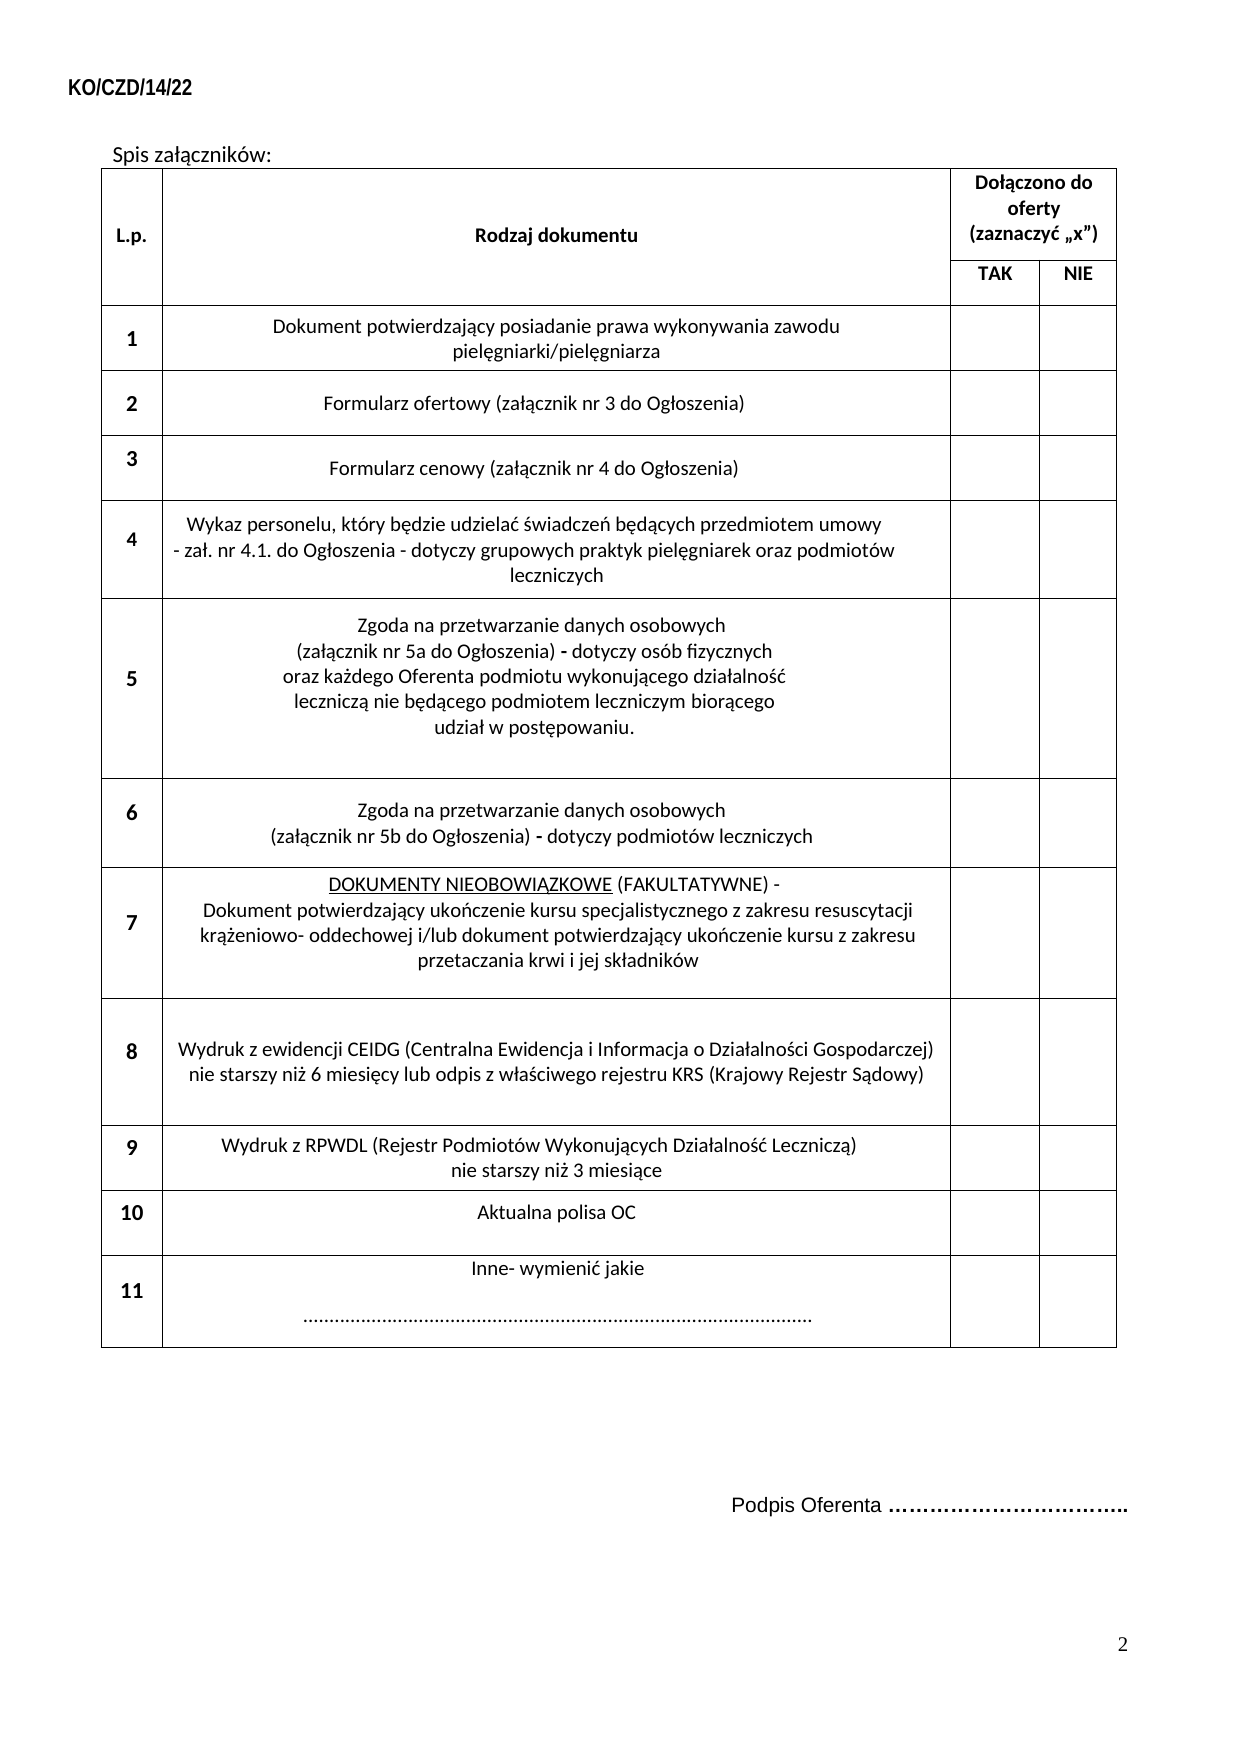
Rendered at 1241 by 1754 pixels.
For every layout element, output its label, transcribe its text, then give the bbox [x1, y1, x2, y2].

text Spis załączników: [112, 140, 1128, 168]
table_cell Dokument potwierdzający posiadanie prawa wykonywania zawodu pielęgniarki/pielęgniarza [163, 306, 950, 370]
table_cell DOKUMENTY NIEOBOWIĄZKOWE (FAKULTATYWNE) - Dokument potwierdzający ukończenie kursu specjalistycznego z zakresu resuscytacji krążeniowo- oddechowej i/lub dokument potwierdzający ukończenie kursu z zakresu przetaczania krwi i jej składników [163, 868, 950, 998]
table_cell [951, 1256, 1039, 1347]
table_cell [951, 1126, 1039, 1189]
table_cell [1040, 1256, 1116, 1347]
table_cell 1 [102, 306, 162, 370]
table_cell 4 [102, 501, 162, 598]
table_cell [1040, 868, 1116, 998]
table_cell [1040, 999, 1116, 1124]
table_cell [1040, 1191, 1116, 1254]
table_cell Wykaz personelu, który będzie udzielać świadczeń będących przedmiotem umowy - zał. nr 4.1. do Ogłoszenia - dotyczy grupowych praktyk pielęgniarek oraz podmiotów leczniczych [163, 501, 950, 598]
text Podpis Oferenta …………………………….. [112, 1493, 1128, 1517]
table_cell 7 [102, 868, 162, 998]
table_cell 10 [102, 1191, 162, 1254]
table_cell [951, 1191, 1039, 1254]
table_cell 8 [102, 999, 162, 1124]
table_cell [951, 779, 1039, 867]
table_cell [1040, 371, 1116, 435]
table_header Dołączono do oferty (zaznaczyć „x”) [951, 169, 1116, 259]
table_cell [951, 999, 1039, 1124]
table_cell [951, 371, 1039, 435]
table_header Rodzaj dokumentu [163, 169, 950, 305]
table_cell [951, 306, 1039, 370]
table_cell 11 [102, 1256, 162, 1347]
table_cell [1040, 779, 1116, 867]
table_cell 9 [102, 1126, 162, 1189]
table_cell 2 [102, 371, 162, 435]
table_cell [1040, 306, 1116, 370]
table_cell Formularz ofertowy (załącznik nr 3 do Ogłoszenia) [163, 371, 950, 435]
table_cell [1040, 599, 1116, 778]
table_cell 3 [102, 436, 162, 500]
table_cell Zgoda na przetwarzanie danych osobowych (załącznik nr 5a do Ogłoszenia) - dotyczy osób fizycznych oraz każdego Oferenta podmiotu wykonującego działalność leczniczą nie będącego podmiotem leczniczym biorącego udział w postępowaniu. [163, 599, 950, 778]
table_cell 6 [102, 779, 162, 867]
table_cell [951, 501, 1039, 598]
table_cell TAK [951, 261, 1039, 305]
table_cell [951, 868, 1039, 998]
table_cell Aktualna polisa OC [163, 1191, 950, 1254]
table_cell Inne- wymienić jakie ................................................................................................. [163, 1256, 950, 1347]
table_cell NIE [1040, 261, 1116, 305]
table_cell [1040, 501, 1116, 598]
table_cell [951, 436, 1039, 500]
table_cell Zgoda na przetwarzanie danych osobowych (załącznik nr 5b do Ogłoszenia) - dotyczy podmiotów leczniczych [163, 779, 950, 867]
table_cell [951, 599, 1039, 778]
table_cell Wydruk z RPWDL (Rejestr Podmiotów Wykonujących Działalność Leczniczą) nie starszy niż 3 miesiące [163, 1126, 950, 1189]
table_cell Formularz cenowy (załącznik nr 4 do Ogłoszenia) [163, 436, 950, 500]
table_cell Wydruk z ewidencji CEIDG (Centralna Ewidencja i Informacja o Działalności Gospodarczej) nie starszy niż 6 miesięcy lub odpis z właściwego rejestru KRS (Krajowy Rejestr Sądowy) [163, 999, 950, 1124]
table_cell [1040, 1126, 1116, 1189]
table_header L.p. [102, 169, 162, 305]
table_cell [1040, 436, 1116, 500]
table_cell 5 [102, 599, 162, 778]
